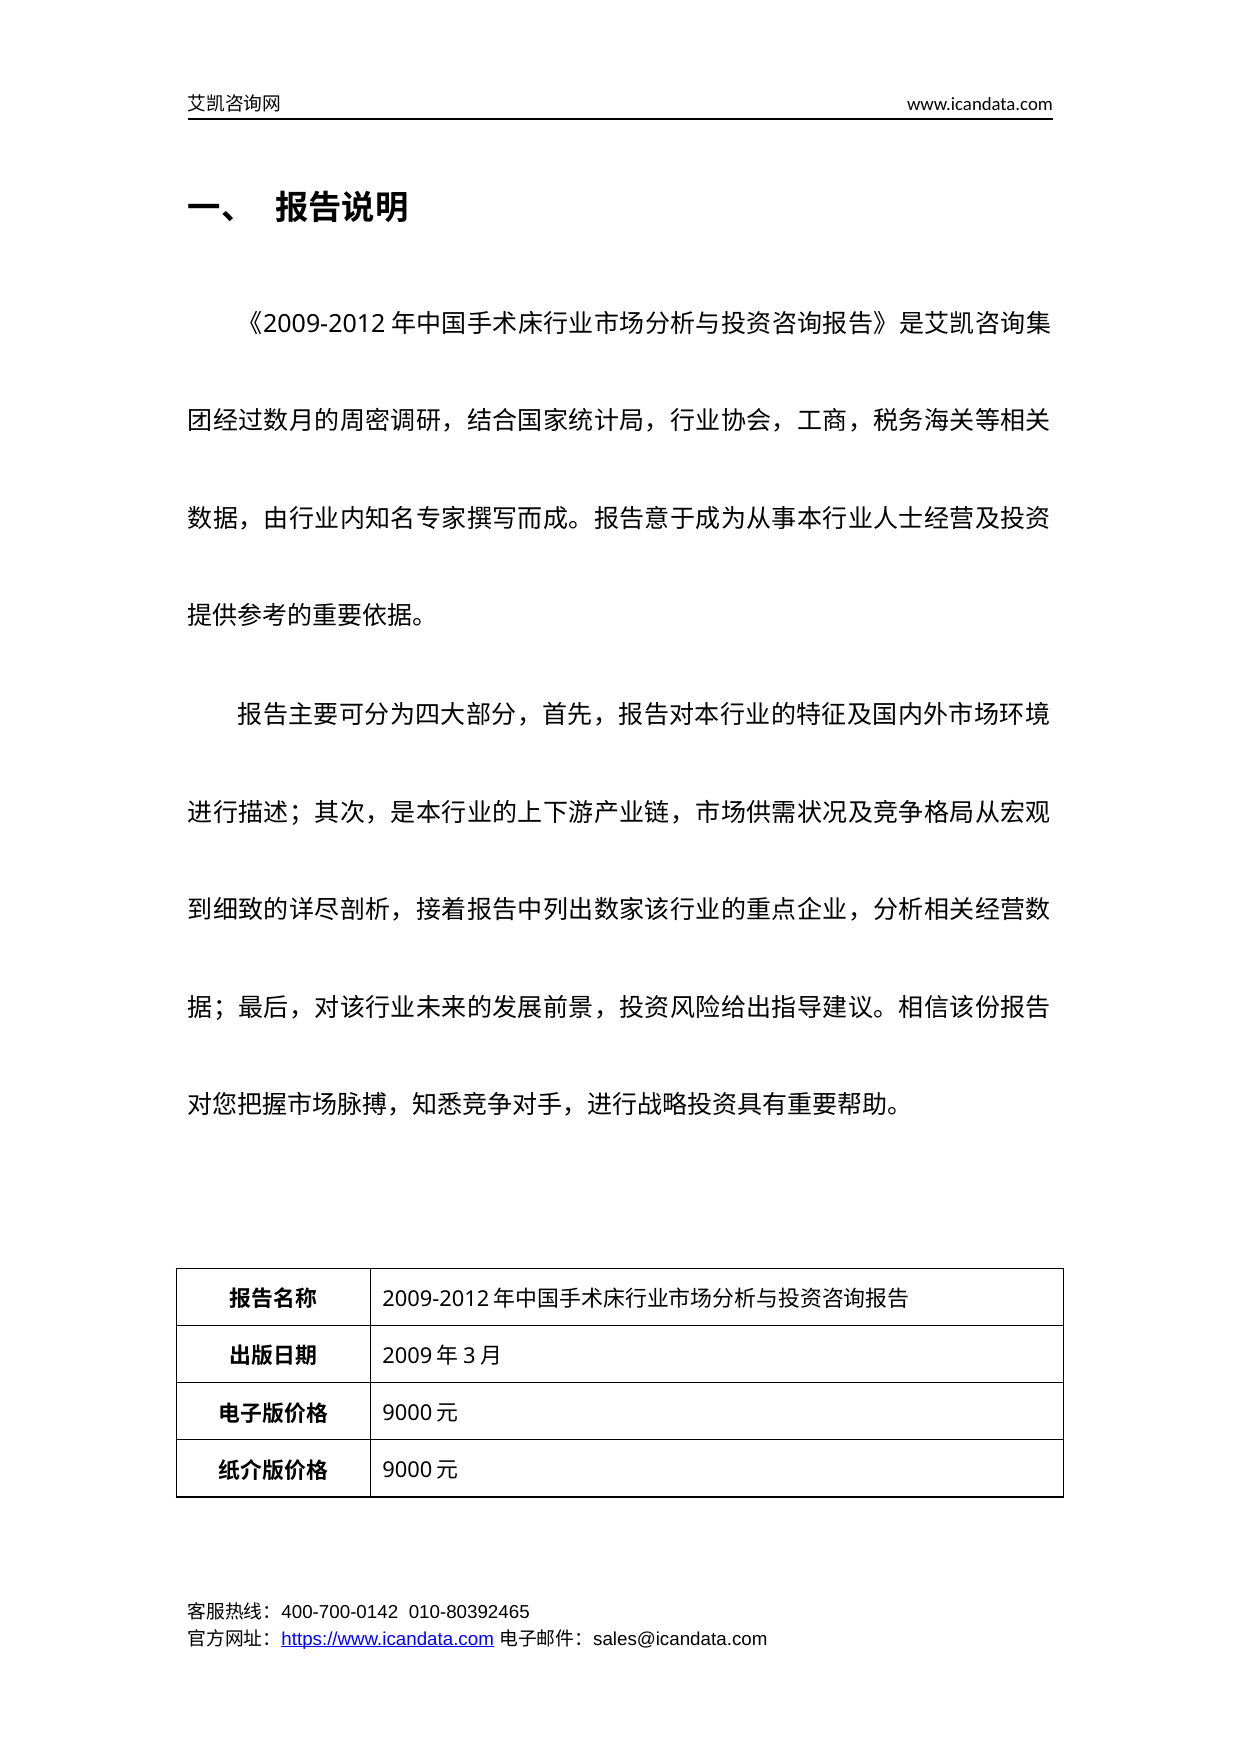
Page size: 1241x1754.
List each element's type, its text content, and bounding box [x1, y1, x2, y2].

subtitle 报告说明 [187, 172, 1053, 237]
table_cell 电子版价格 [177, 1383, 370, 1439]
table_header 报告名称 [177, 1269, 370, 1325]
table_cell 2009年3月 [371, 1326, 1063, 1382]
table_cell 出版日期 [177, 1326, 370, 1382]
table_header 2009-2012年中国手术床行业市场分析与投资咨询报告 [371, 1269, 1063, 1325]
table_cell 9000元 [371, 1440, 1063, 1496]
table_cell 纸介版价格 [177, 1440, 370, 1496]
text 《2009-2012年中国手术床行业市场分析与投资咨询报告》是艾凯咨询集团经过数月的周密调研，结合国家统计局，行业协会，工商，税务海关等相关数据，由行业内知名专家撰写而成。报告意于成为从事本行业人士经营及投资提供参考的重要依据。 [187, 289, 1053, 646]
table_cell 9000元 [371, 1383, 1063, 1439]
text 报告主要可分为四大部分，首先，报告对本行业的特征及国内外市场环境进行描述；其次，是本行业的上下游产业链，市场供需状况及竞争格局从宏观到细致的详尽剖析，接着报告中列出数家该行业的重点企业，分析相关经营数据；最后，对该行业未来的发展前景，投资风险给出指导建议。相信该份报告对您把握市场脉搏，知悉竞争对手，进行战略投资具有重要帮助。 [187, 681, 1053, 1136]
